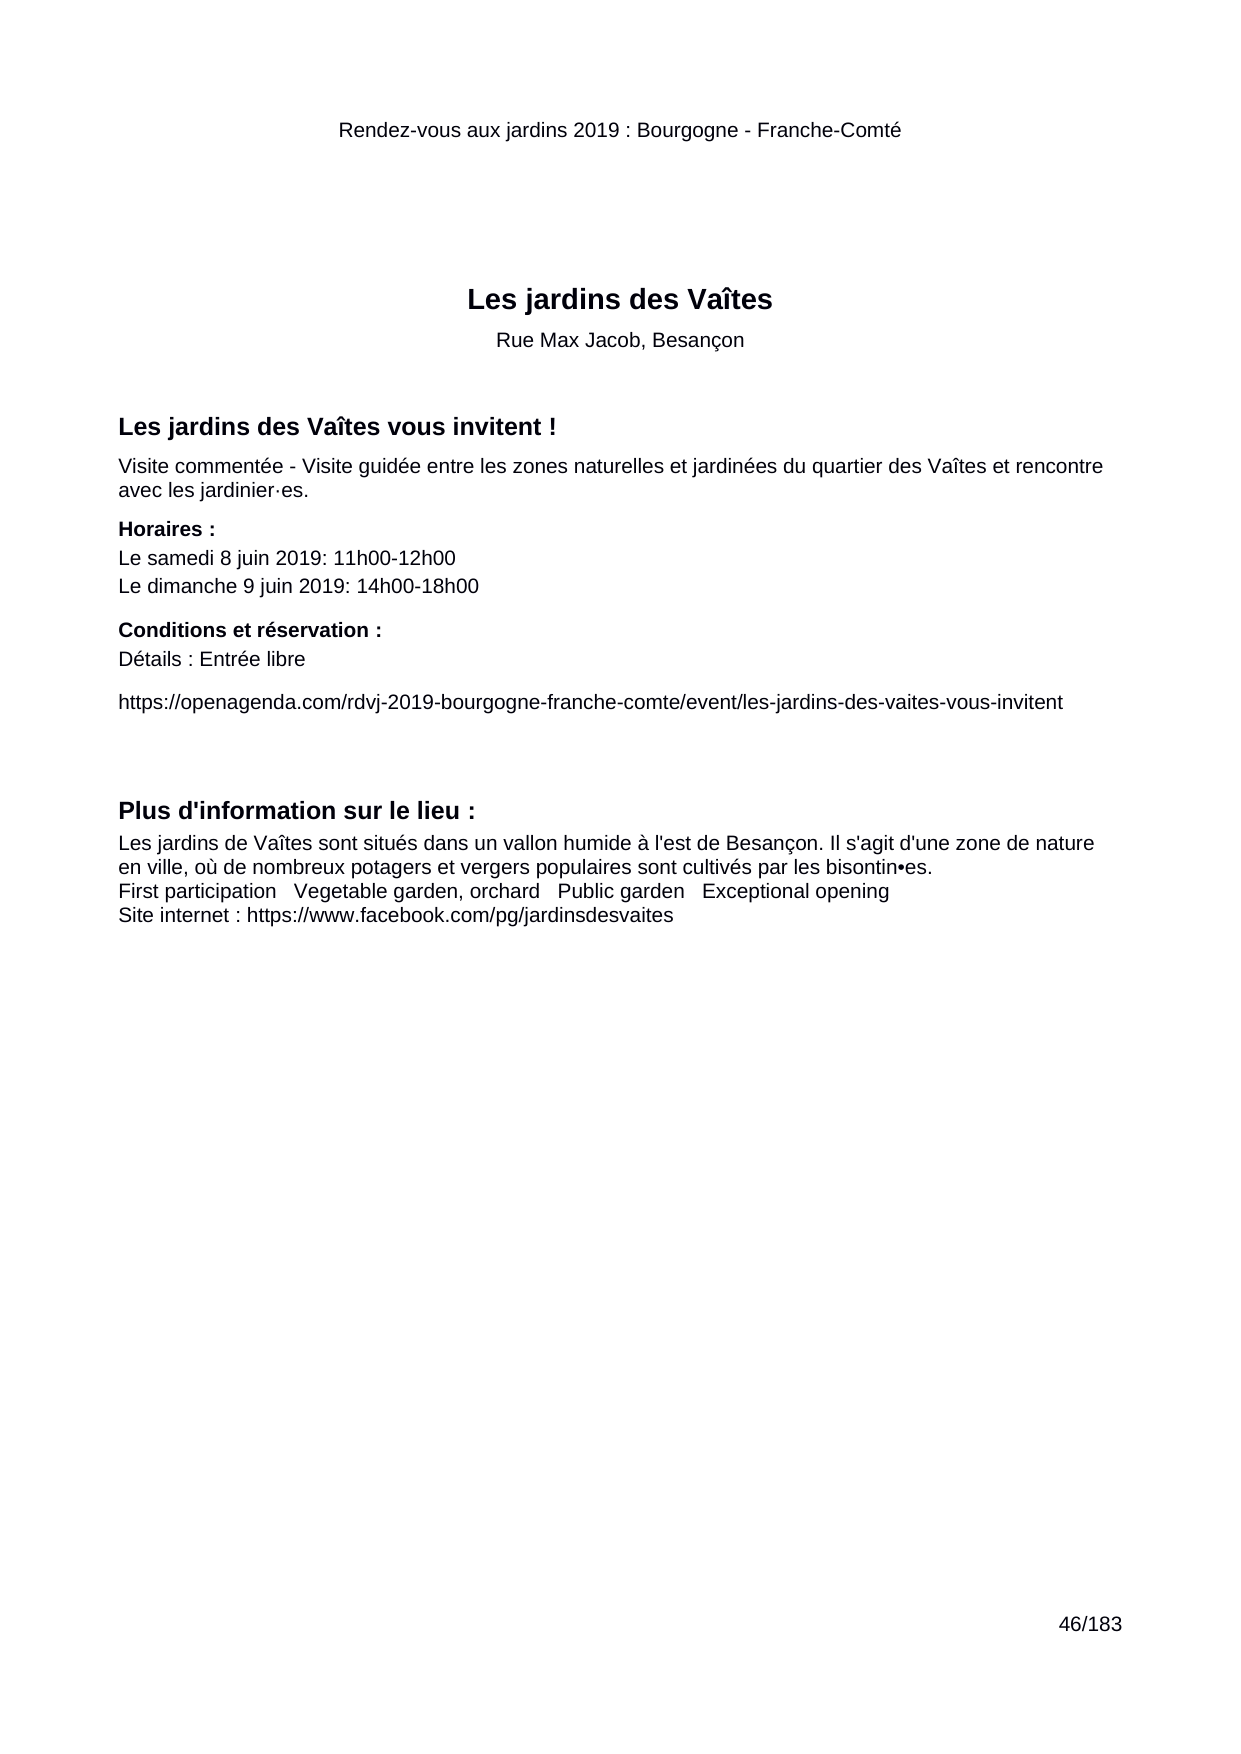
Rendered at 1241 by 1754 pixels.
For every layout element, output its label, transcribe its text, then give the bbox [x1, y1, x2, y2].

text Le samedi 8 juin 2019: 11h00-12h00 [118, 545, 1122, 569]
title Horaires : [118, 517, 1122, 541]
title Conditions et réservation : [118, 618, 1122, 642]
subtitle Les jardins des Vaîtes vous invitent ! [118, 412, 1122, 441]
text Les jardins de Vaîtes sont situés dans un vallon humide à l'est de Besançon. Il s'agit d'une zone de nature en ville, où de nombreux potagers et vergers populaires sont cultivés par les bisontin•es. [118, 831, 1122, 878]
text https://openagenda.com/rdvj-2019-bourgogne-franche-comte/event/les-jardins-des-vaites-vous-invitent [118, 690, 1122, 714]
text First participation Vegetable garden, orchard Public garden Exceptional opening [118, 878, 1122, 902]
text Visite commentée - Visite guidée entre les zones naturelles et jardinées du quartier des Vaîtes et rencontre avec les jardinier·es. [118, 454, 1122, 502]
subtitle Les jardins des Vaîtes [118, 282, 1122, 316]
title Plus d'information sur le lieu : [118, 796, 1122, 825]
text Rue Max Jacob, Besançon [118, 328, 1122, 352]
text Site internet : https://www.facebook.com/pg/jardinsdesvaites [118, 902, 1122, 926]
text Détails : Entrée libre [118, 647, 1122, 671]
text Le dimanche 9 juin 2019: 14h00-18h00 [118, 574, 1122, 598]
